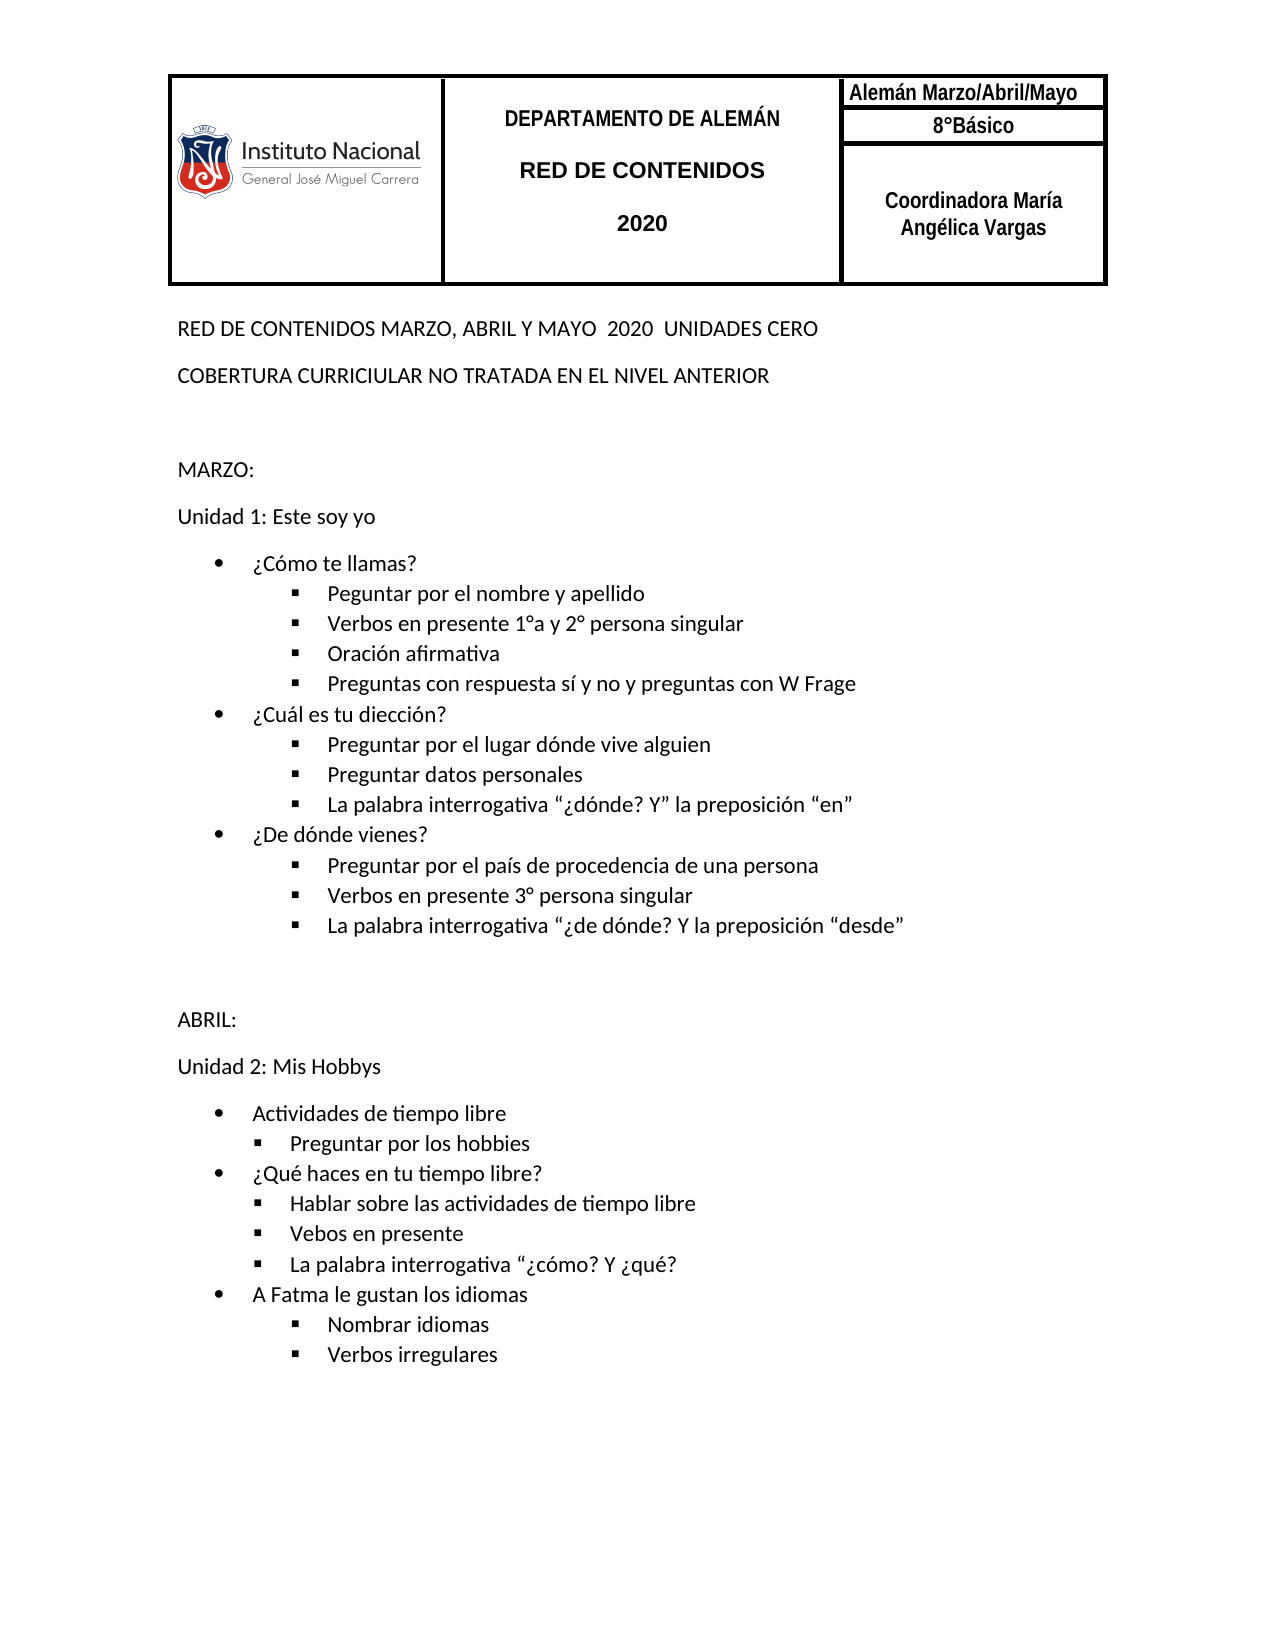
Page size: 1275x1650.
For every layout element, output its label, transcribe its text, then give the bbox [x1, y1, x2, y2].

list Hablar sobre las actividades de tiempo libre [252, 1189, 1098, 1217]
list La palabra interrogativa “¿dónde? Y” la preposición “en” [290, 790, 1098, 818]
list Nombrar idiomas [290, 1310, 1098, 1338]
list ¿De dónde vienes? [215, 821, 1098, 848]
list ¿Cómo te llamas? [215, 549, 1098, 577]
list Actividades de tiempo libre [215, 1099, 1098, 1127]
list Verbos irregulares [290, 1340, 1098, 1368]
list Preguntar por el país de procedencia de una persona [290, 851, 1098, 879]
list Vebos en presente [252, 1219, 1098, 1247]
text Unidad 2: Mis Hobbys [177, 1052, 1098, 1080]
list Verbos en presente 3° persona singular [290, 881, 1098, 909]
text Unidad 1: Este soy yo [177, 502, 1098, 530]
list Preguntar por el lugar dónde vive alguien [290, 730, 1098, 758]
text MARZO: [177, 455, 1098, 483]
list Peguntar por el nombre y apellido [290, 579, 1098, 607]
text COBERTURA CURRICIULAR NO TRATADA EN EL NIVEL ANTERIOR [177, 361, 1098, 389]
list ¿Cuál es tu diección? [215, 700, 1098, 728]
text ABRIL: [177, 1005, 1098, 1033]
list La palabra interrogativa “¿cómo? Y ¿qué? [252, 1250, 1098, 1278]
list Preguntas con respuesta sí y no y preguntas con W Frage [290, 669, 1098, 697]
list Preguntar por los hobbies [252, 1129, 1098, 1157]
list ¿Qué haces en tu tiempo libre? [215, 1159, 1098, 1187]
list Oración afirmativa [290, 639, 1098, 667]
list A Fatma le gustan los idiomas [215, 1280, 1098, 1308]
list Verbos en presente 1°a y 2° persona singular [290, 609, 1098, 637]
text RED DE CONTENIDOS MARZO, ABRIL Y MAYO 2020 UNIDADES CERO [177, 314, 1098, 342]
list Preguntar datos personales [290, 760, 1098, 788]
picture [177, 125, 426, 199]
list La palabra interrogativa “¿de dónde? Y la preposición “desde” [290, 911, 1098, 939]
